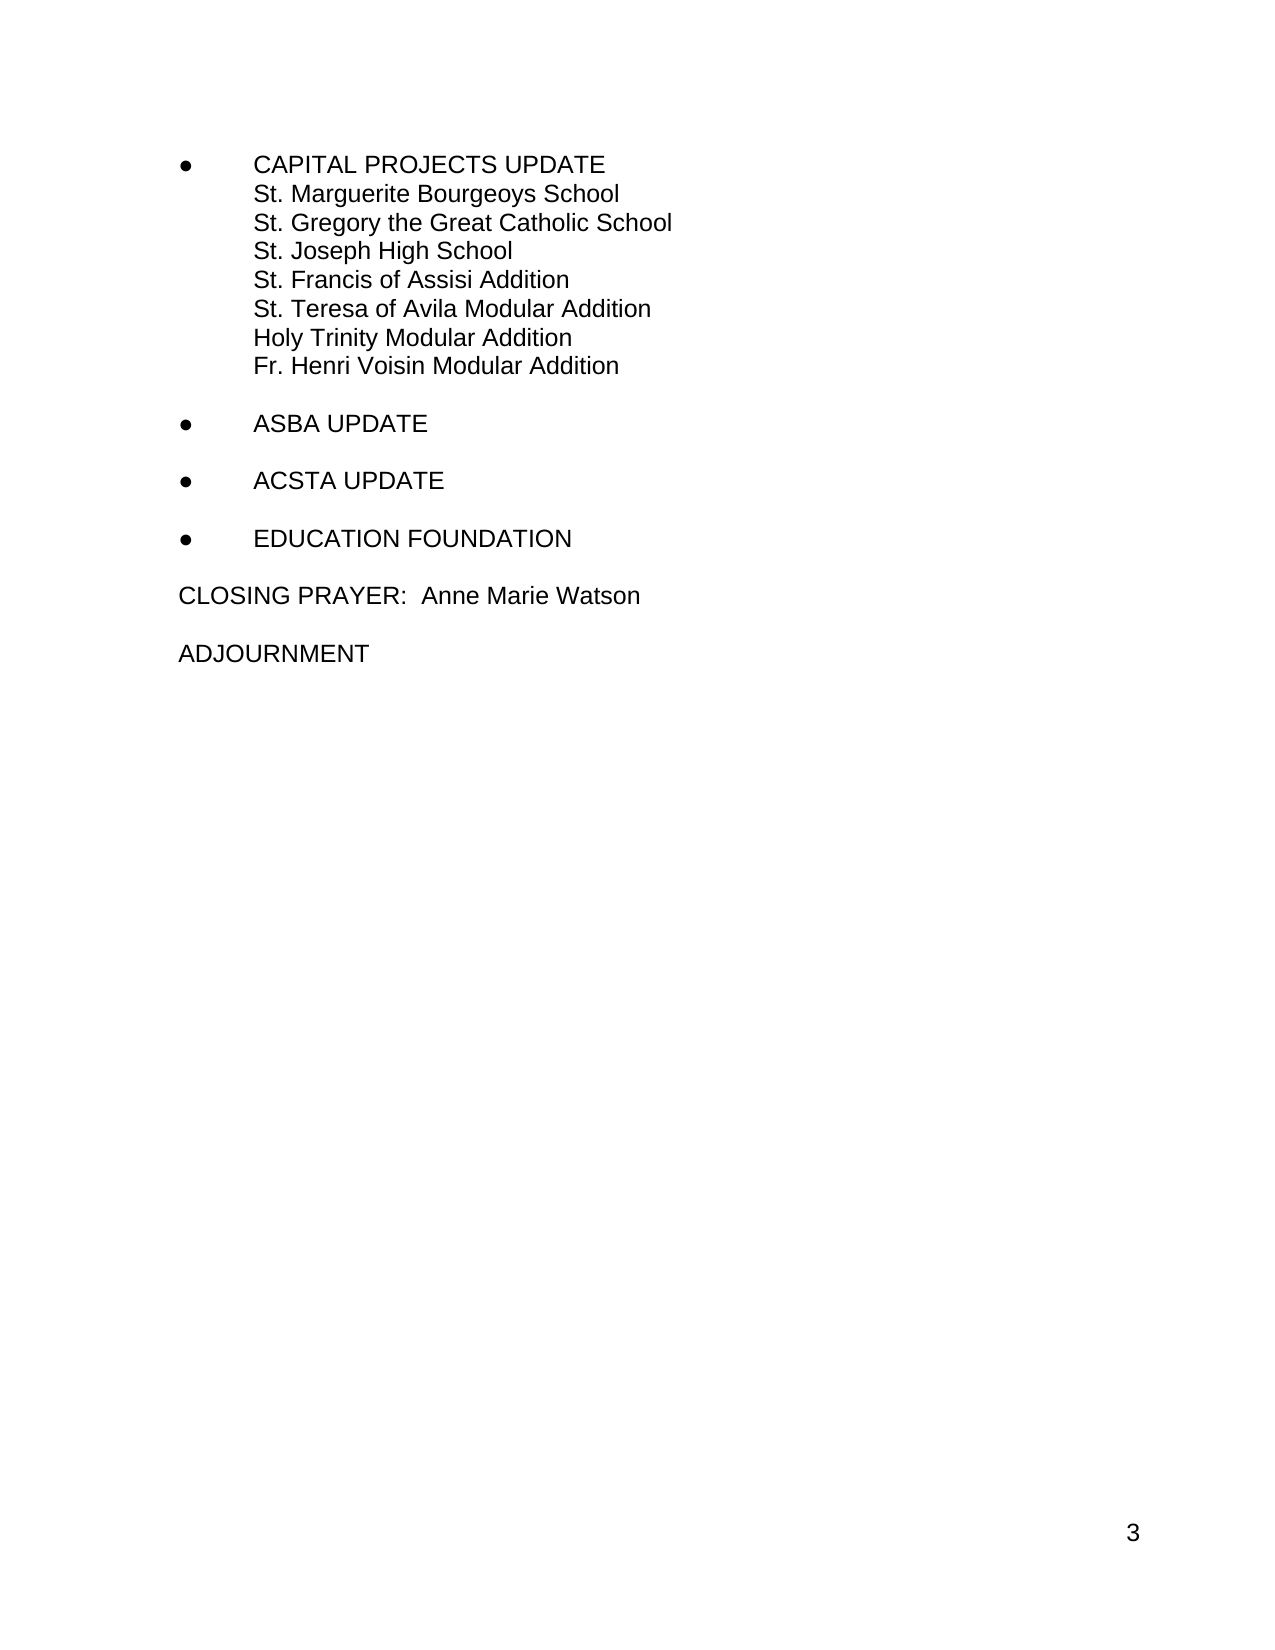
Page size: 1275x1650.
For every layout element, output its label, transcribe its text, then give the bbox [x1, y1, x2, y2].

text CLOSING PRAYER: Anne Marie Watson [178, 581, 1140, 610]
text St. Teresa of Avila Modular Addition [178, 294, 1140, 322]
text Fr. Henri Voisin Modular Addition [178, 351, 1140, 380]
text St. Joseph High School [178, 236, 1140, 265]
text St. Gregory the Great Catholic School [178, 207, 1140, 236]
text St. Francis of Assisi Addition [178, 265, 1140, 294]
text Holy Trinity Modular Addition [178, 322, 1140, 351]
list EDUCATION FOUNDATION [178, 524, 1140, 552]
text St. Marguerite Bourgeoys School [178, 179, 1140, 207]
list ASBA UPDATE [178, 409, 1140, 437]
list CAPITAL PROJECTS UPDATE [178, 150, 1140, 179]
list ACSTA UPDATE [178, 466, 1140, 495]
text ADJOURNMENT [178, 639, 1140, 667]
